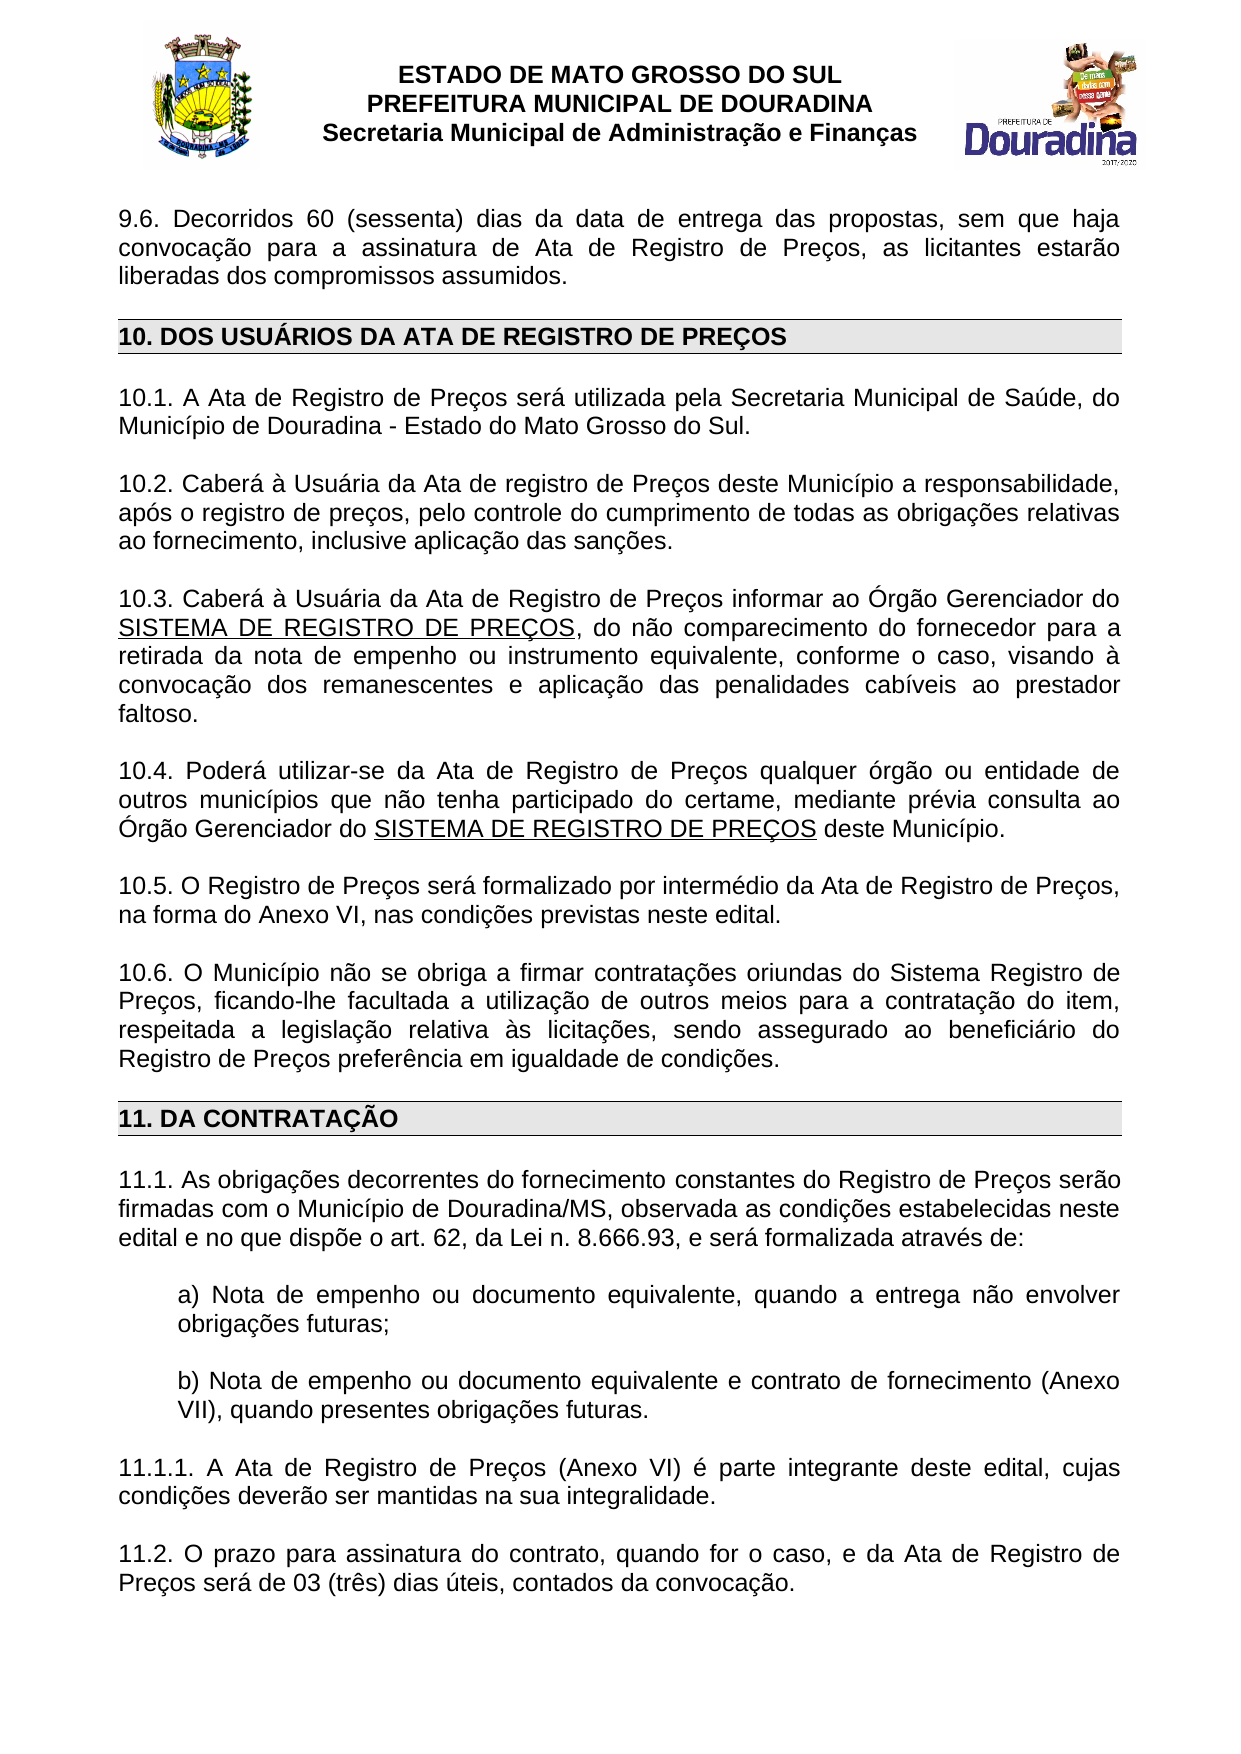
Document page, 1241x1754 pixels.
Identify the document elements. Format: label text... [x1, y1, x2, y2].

picture [954, 39, 1147, 170]
text b) Nota de empenho ou documento equivalente e contrato de fornecimento (Anexo VII), quando presentes obrigações futuras. [177, 1366, 1122, 1424]
text 11.1.1. A Ata de Registro de Preços (Anexo VI) é parte integrante deste edital, cujas condições deverão ser mantidas na sua integralidade. [118, 1452, 1122, 1510]
text 11.2. O prazo para assinatura do contrato, quando for o caso, e da Ata de Registro de Preços será de 03 (três) dias úteis, contados da convocação. [118, 1539, 1122, 1596]
text 9.6. Decorridos 60 (sessenta) dias da data de entrega das propostas, sem que haja convocação para a assinatura de Ata de Registro de Preços, as licitantes estarão liberadas dos compromissos assumidos. [118, 204, 1122, 290]
text 10. DOS USUÁRIOS DA ATA DE REGISTRO DE PREÇOS [118, 320, 1122, 353]
text 10.5. O Registro de Preços será formalizado por intermédio da Ata de Registro de Preços, na forma do Anexo VI, nas condições previstas neste edital. [118, 871, 1122, 929]
text 11.1. As obrigações decorrentes do fornecimento constantes do Registro de Preços serão firmadas com o Município de Douradina/MS, observada as condições estabelecidas neste edital e no que dispõe o art. 62, da Lei n. 8.666.93, e será formalizada através de: [118, 1165, 1122, 1251]
text 10.3. Caberá à Usuária da Ata de Registro de Preços informar ao Órgão Gerenciador do SISTEMA DE REGISTRO DE PREÇOS, do não comparecimento do fornecedor para a retirada da nota de empenho ou instrumento equivalente, conforme o caso, visando à convocação dos remanescentes e aplicação das penalidades cabíveis ao prestador faltoso. [118, 584, 1122, 727]
text a) Nota de empenho ou documento equivalente, quando a entrega não envolver obrigações futuras; [177, 1280, 1122, 1337]
text 10.2. Caberá à Usuária da Ata de registro de Preços deste Município a responsabilidade, após o registro de preços, pelo controle do cumprimento de todas as obrigações relativas ao fornecimento, inclusive aplicação das sanções. [118, 469, 1122, 555]
text 11. DA CONTRATAÇÃO [118, 1102, 1122, 1135]
picture [143, 20, 260, 170]
text 10.6. O Município não se obriga a firmar contratações oriundas do Sistema Registro de Preços, ficando-lhe facultada a utilização de outros meios para a contratação do item, respeitada a legislação relativa às licitações, sendo assegurado ao beneficiário do Registro de Preços preferência em igualdade de condições. [118, 957, 1122, 1072]
text 10.1. A Ata de Registro de Preços será utilizada pela Secretaria Municipal de Saúde, do Município de Douradina - Estado do Mato Grosso do Sul. [118, 382, 1122, 440]
text 10.4. Poderá utilizar-se da Ata de Registro de Preços qualquer órgão ou entidade de outros municípios que não tenha participado do certame, mediante prévia consulta ao Órgão Gerenciador do SISTEMA DE REGISTRO DE PREÇOS deste Município. [118, 756, 1122, 842]
